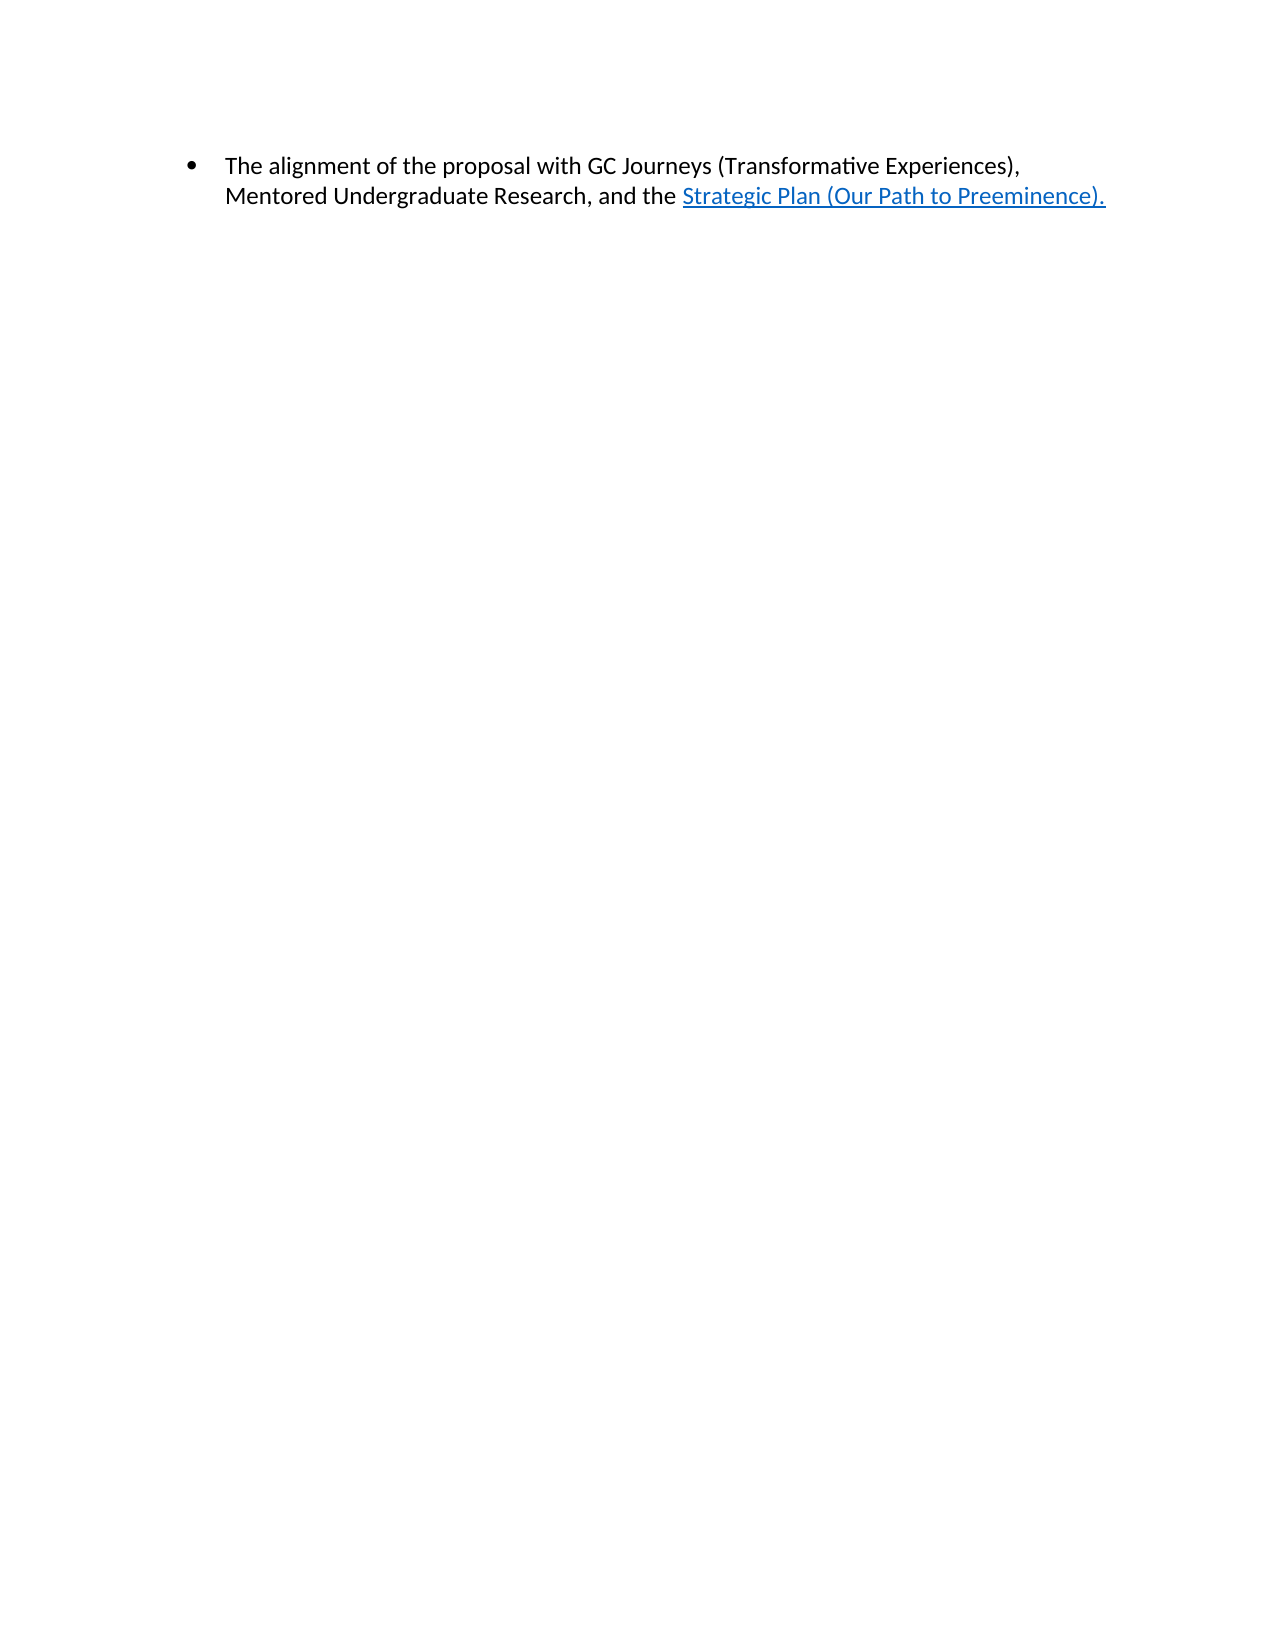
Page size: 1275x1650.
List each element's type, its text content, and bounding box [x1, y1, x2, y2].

list The alignment of the proposal with GC Journeys (Transformative Experiences), Mentored Undergraduate Research, and the Strategic Plan (Our Path to Preeminence). [187, 150, 1125, 211]
